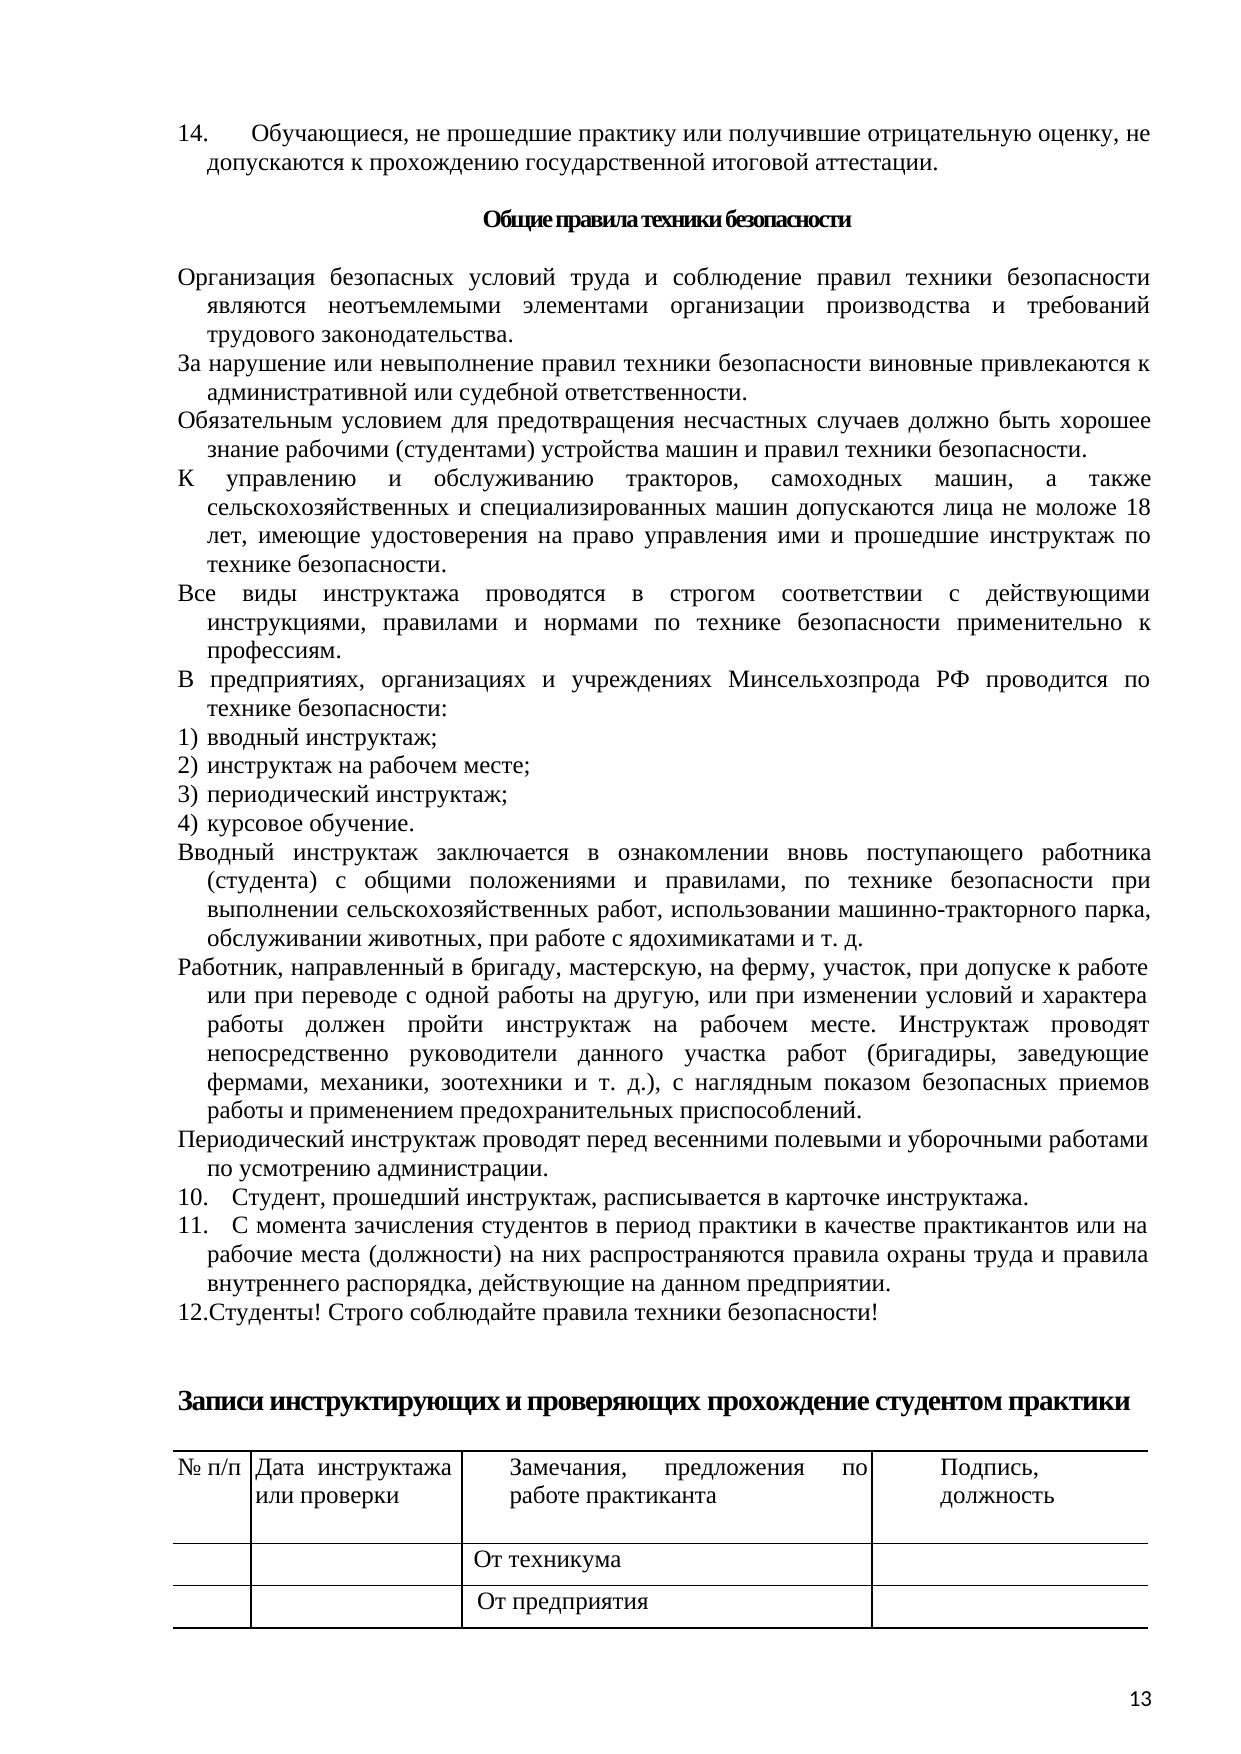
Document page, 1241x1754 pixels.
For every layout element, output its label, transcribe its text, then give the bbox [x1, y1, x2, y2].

table_cell [873, 1544, 1147, 1585]
text Периодический инструктаж проводят перед весенними полевыми и уборочными работами по усмотрению администрации. [177, 1124, 1150, 1182]
text Все виды инструктажа проводятся в строгом соответствии с действующими инструкциями, правилами и нормами по технике безопасности применительно к профессиям. [177, 578, 1151, 664]
table_cell От техникума [463, 1544, 871, 1585]
text Работник, направленный в бригаду, мастерскую, на ферму, участок, при допуске к работе или при переводе с одной работы на другую, или при изменении условий и характера работы должен пройти инструктаж на рабочем месте. Инструктаж проводят непосредственно руководители данного участка работ (бригадиры, заведующие фермами, механики, зоотехники и т. д.), с наглядным показом безопасных приемов работы и применением предохранительных приспособлений. [177, 952, 1149, 1124]
table_header Замечания, предложения по работе практиканта [463, 1452, 871, 1543]
table_cell [252, 1544, 461, 1585]
text Вводный инструктаж заключается в ознакомлении вновь поступающего работника (студента) с общими положениями и правилами, по технике безопасности при выполнении сельскохозяйственных работ, использовании машинно-тракторного парка, обслуживании животных, при работе с ядохимикатами и т. д. [177, 837, 1152, 952]
list С момента зачисления студентов в период практики в качестве практикантов или на рабочие места (должности) на них распространяются правила охраны труда и правила внутреннего распорядка, действующие на данном предприятии. [177, 1211, 1149, 1297]
table_header № п/п [173, 1452, 250, 1543]
text Записи инструктирующих и проверяющих прохождение студентом практики [177, 1383, 1161, 1417]
text В предприятиях, организациях и учреждениях Минсельхозпрода РФ проводится по технике безопасности: [177, 664, 1151, 722]
list инструктаж на рабочем месте; [177, 751, 1152, 779]
text Организация безопасных условий труда и соблюдение правил техники безопасности являются неотъемлемыми элементами организации производства и требований трудового законодательства. [177, 262, 1150, 348]
table_cell [173, 1586, 250, 1627]
text 12.Студенты! Строго соблюдайте правила техники безопасности! [177, 1297, 1140, 1326]
list периодический инструктаж; [177, 779, 1152, 808]
table_cell [173, 1544, 250, 1585]
text За нарушение или невыполнение правил техники безопасности виновные привлекаются к административной или судебной ответственности. [177, 348, 1151, 406]
table_cell От предприятия [463, 1586, 871, 1627]
list Обучающиеся, не прошедшие практику или получившие отрицательную оценку, не допускаются к прохождению государственной итоговой аттестации. [177, 118, 1152, 176]
table_cell [873, 1586, 1147, 1627]
list Студент, прошедший инструктаж, расписывается в карточке инструктажа. [177, 1182, 1148, 1211]
text Обязательным условием для предотвращения несчастных случаев должно быть хорошее знание рабочими (студентами) устройства машин и правил техники безопасности. [177, 406, 1152, 463]
table_cell [252, 1586, 461, 1627]
text К управлению и обслуживанию тракторов, самоходных машин, а также сельскохозяйственных и специализированных машин допускаются лица не моложе 18 лет, имеющие удостоверения на право управления ими и прошедшие инструктаж по технике безопасности. [177, 463, 1152, 578]
table_header Дата инструктажа или проверки [252, 1452, 461, 1543]
list курсовое обучение. [177, 808, 1152, 837]
list вводный инструктаж; [177, 722, 1152, 751]
table_header Подпись, должность [873, 1452, 1147, 1543]
text Общие правила техники безопасности [482, 204, 1152, 233]
